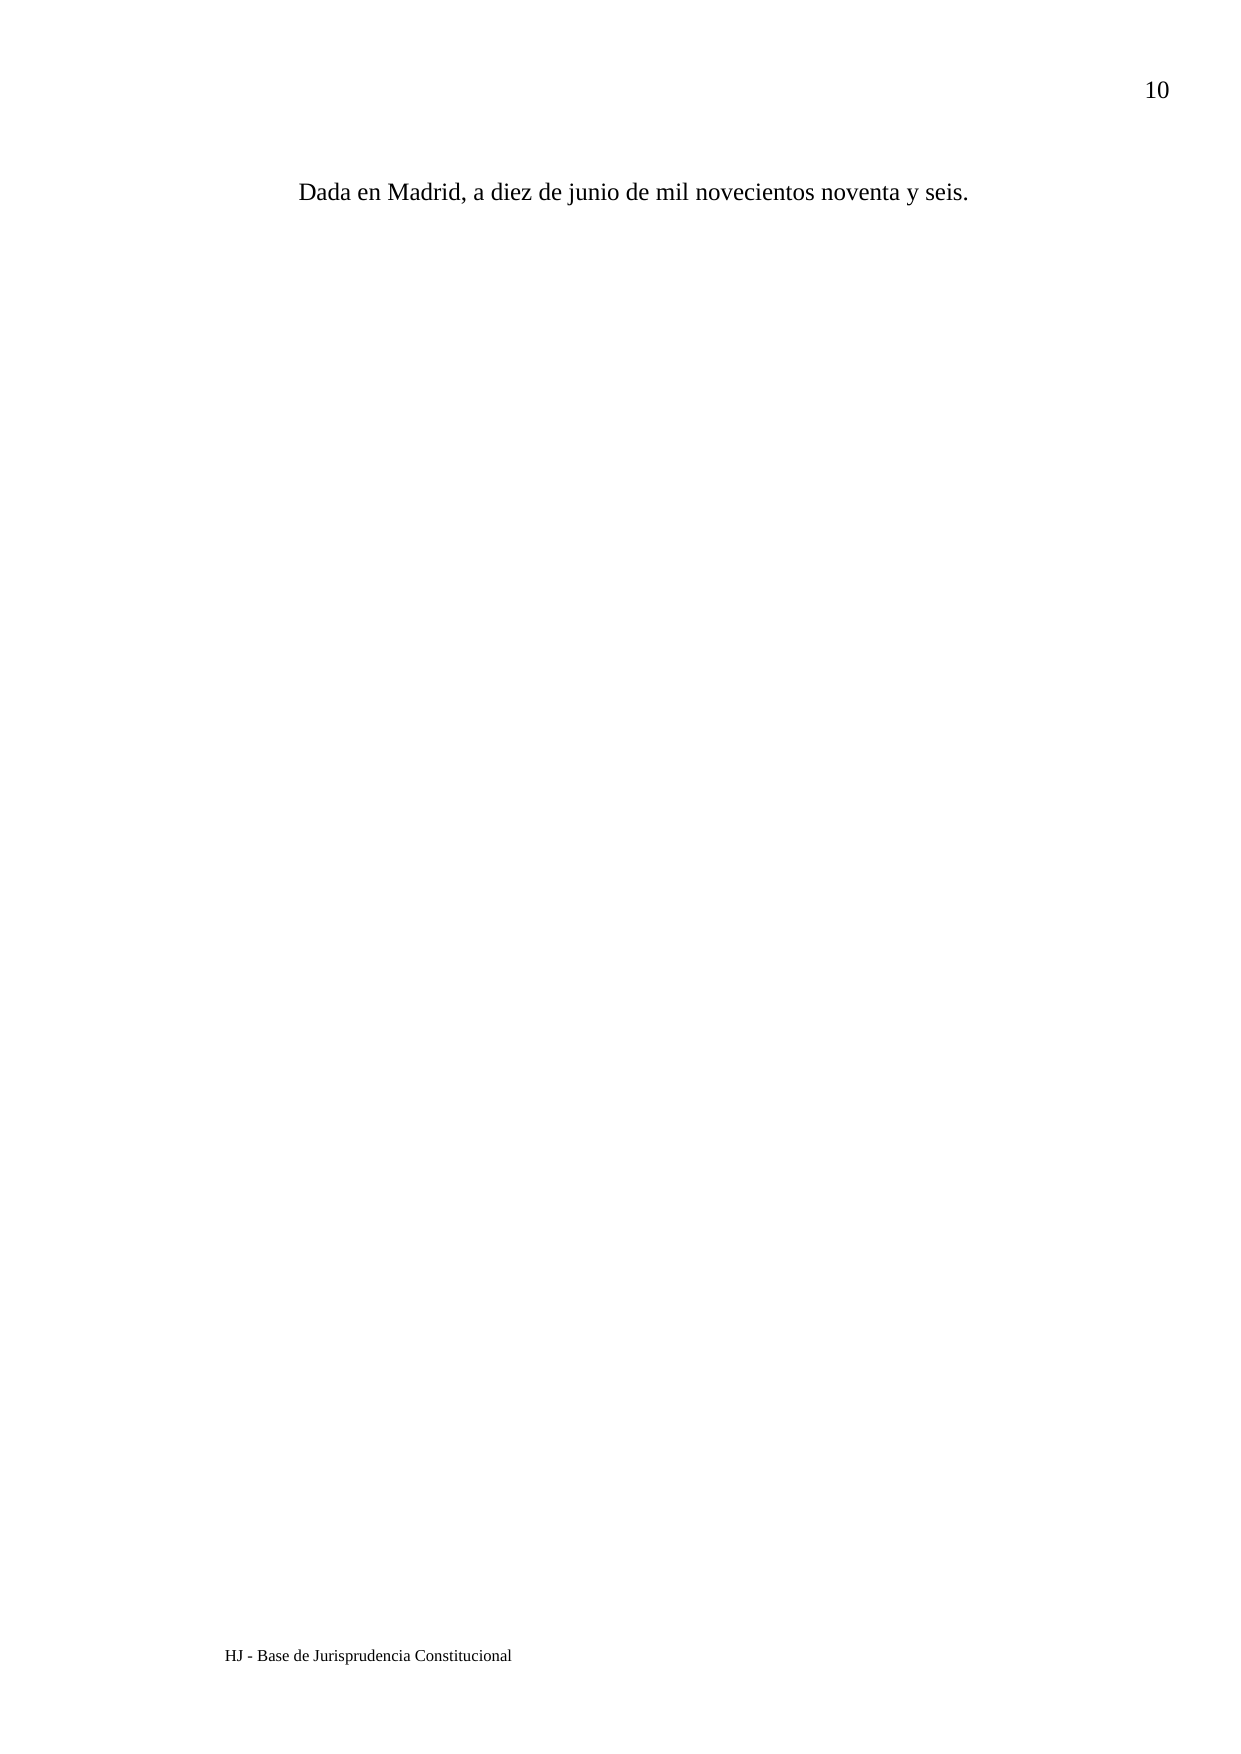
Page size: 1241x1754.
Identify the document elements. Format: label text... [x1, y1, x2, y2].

text Dada en Madrid, a diez de junio de mil novecientos noventa y seis. [224, 177, 1169, 206]
